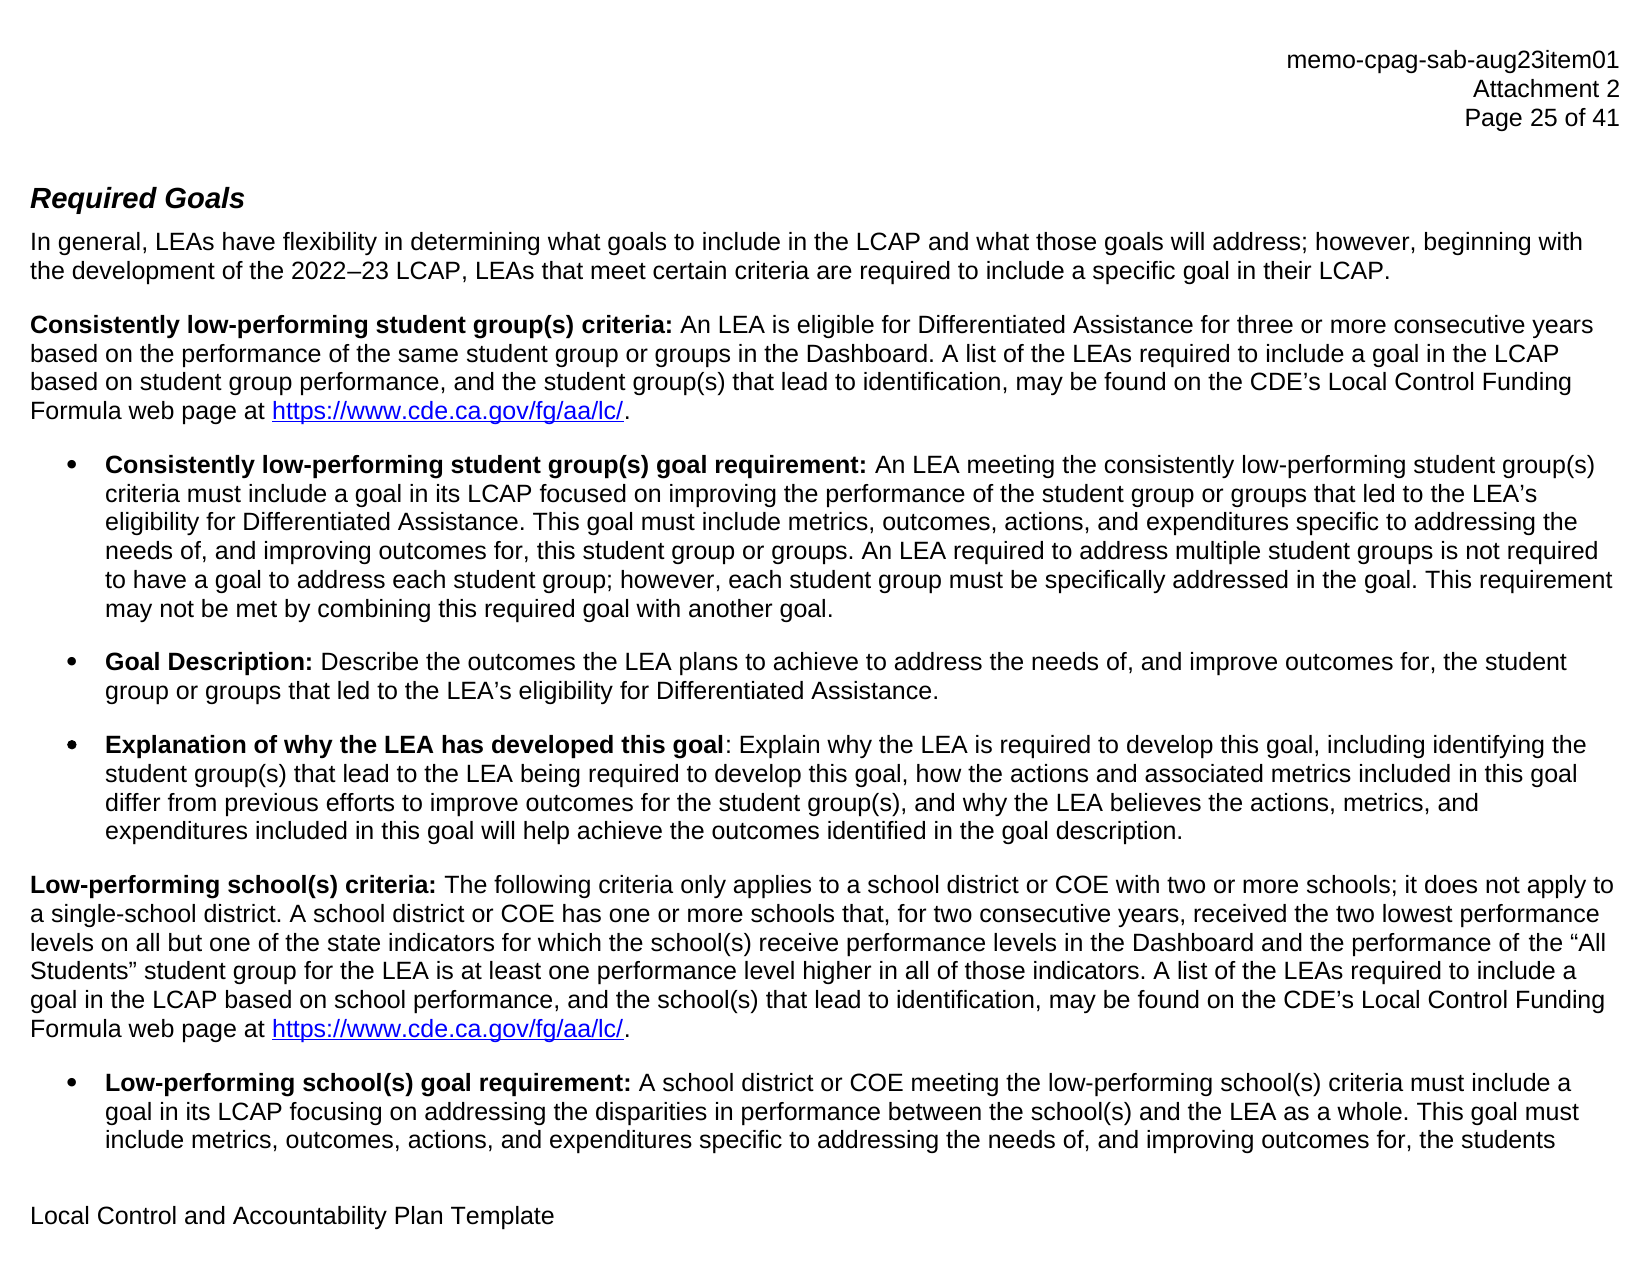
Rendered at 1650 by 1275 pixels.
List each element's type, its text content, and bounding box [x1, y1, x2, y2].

list Explanation of why the LEA has developed this goal: Explain why the LEA is required to develop this goal, including identifying the student group(s) that lead to the LEA being required to develop this goal, how the actions and associated metrics included in this goal differ from previous efforts to improve outcomes for the student group(s), and why the LEA believes the actions, metrics, and expenditures included in this goal will help achieve the outcomes identified in the goal description. [67, 730, 1620, 845]
list Consistently low-performing student group(s) goal requirement: An LEA meeting the consistently low-performing student group(s) criteria must include a goal in its LCAP focused on improving the performance of the student group or groups that led to the LEA’s eligibility for Differentiated Assistance. This goal must include metrics, outcomes, actions, and expenditures specific to addressing the needs of, and improving outcomes for, this student group or groups. An LEA required to address multiple student groups is not required to have a goal to address each student group; however, each student group must be specifically addressed in the goal. This requirement may not be met by combining this required goal with another goal. [67, 450, 1620, 622]
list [67, 1068, 1620, 1154]
text Low-performing school(s) criteria: The following criteria only applies to a school district or COE with two or more schools; it does not apply to a single-school district. A school district or COE has one or more schools that, for two consecutive years, received the two lowest performance levels on all but one of the state indicators for which the school(s) receive performance levels in the Dashboard and the performance of the “All Students” student group for the LEA is at least one performance level higher in all of those indicators. A list of the LEAs required to include a goal in the LCAP based on school performance, and the school(s) that lead to identification, may be found on the CDE’s Local Control Funding Formula web page at https://www.cde.ca.gov/fg/aa/lc/. [30, 870, 1620, 1043]
text In general, LEAs have flexibility in determining what goals to include in the LCAP and what those goals will address; however, beginning with the development of the 2022–23 LCAP, LEAs that meet certain criteria are required to include a specific goal in their LCAP. [30, 227, 1620, 285]
text Consistently low-performing student group(s) criteria: An LEA is eligible for Differentiated Assistance for three or more consecutive years based on the performance of the same student group or groups in the Dashboard. A list of the LEAs required to include a goal in the LCAP based on student group performance, and the student group(s) that lead to identification, may be found on the CDE’s Local Control Funding Formula web page at https://www.cde.ca.gov/fg/aa/lc/. [30, 310, 1620, 425]
subtitle Required Goals [30, 181, 1620, 215]
list Goal Description: Describe the outcomes the LEA plans to achieve to address the needs of, and improve outcomes for, the student group or groups that led to the LEA’s eligibility for Differentiated Assistance. [67, 647, 1620, 705]
